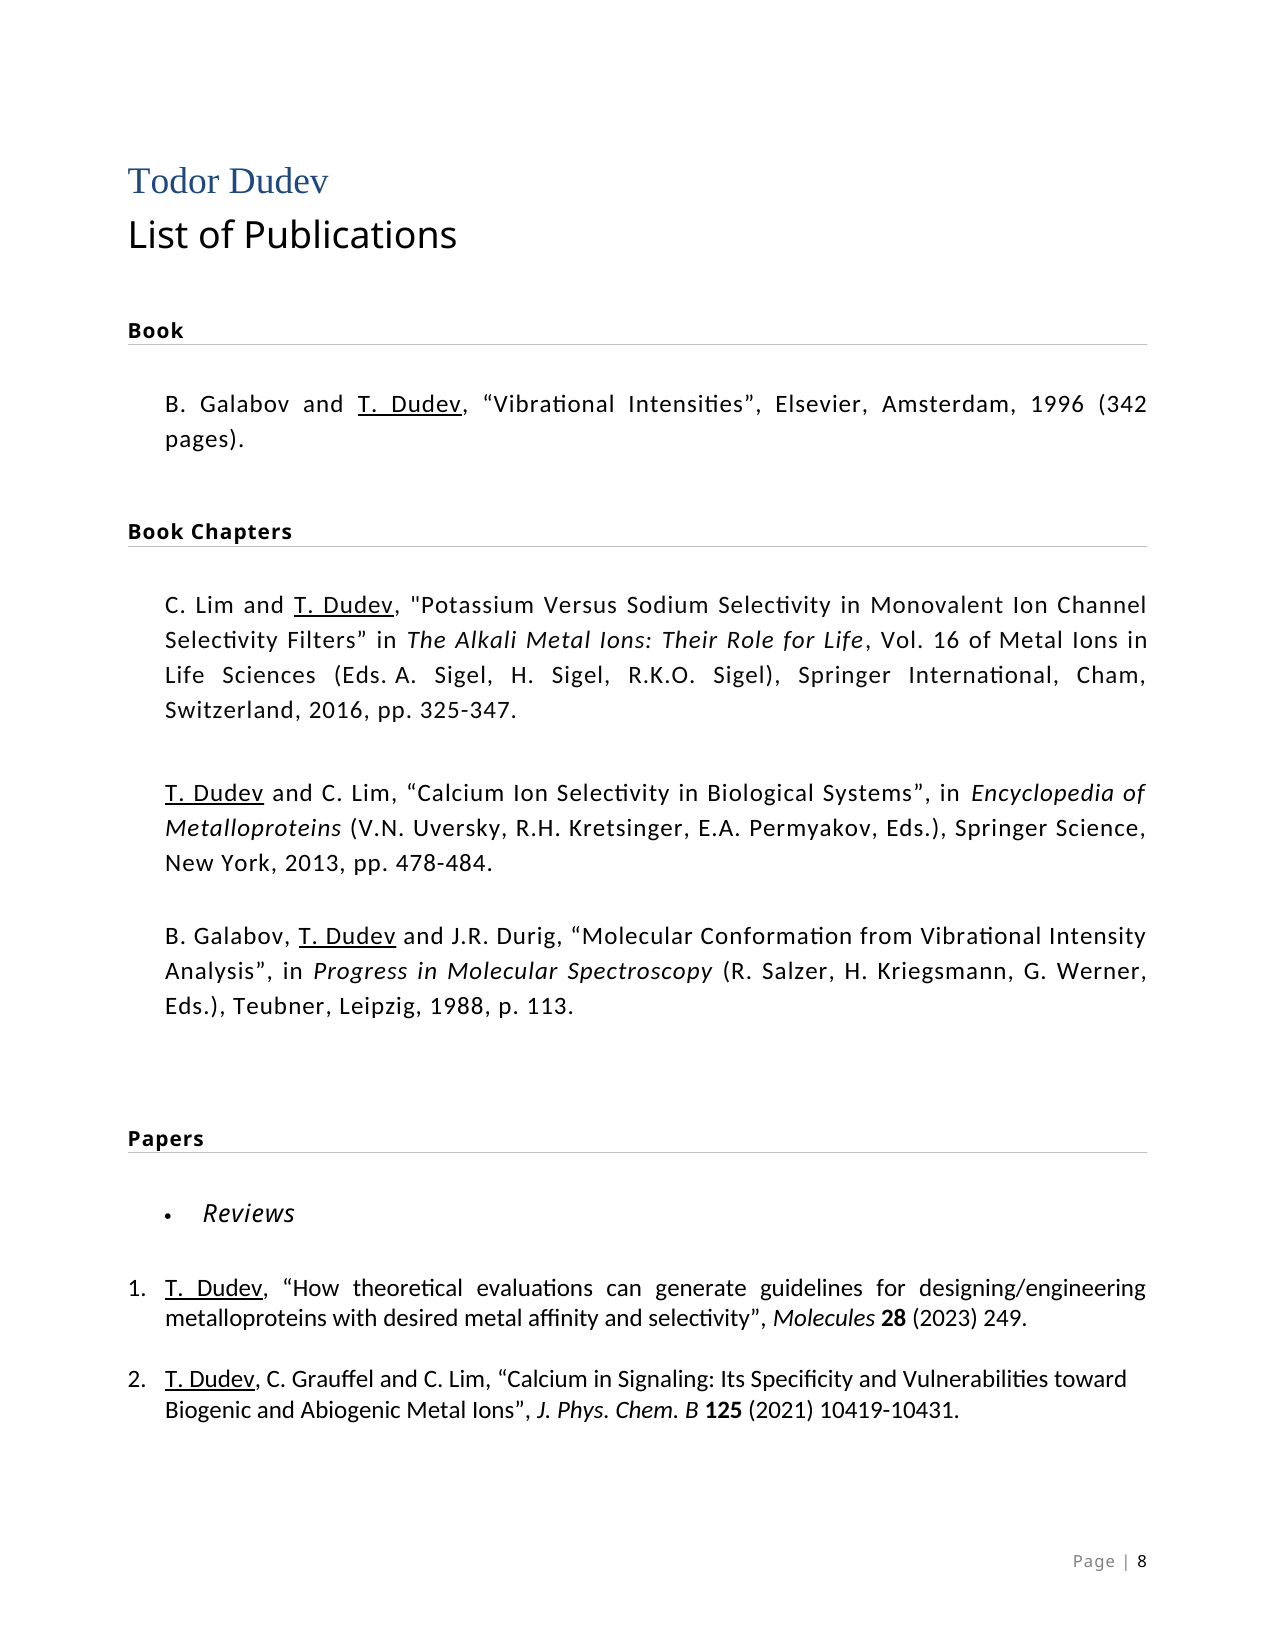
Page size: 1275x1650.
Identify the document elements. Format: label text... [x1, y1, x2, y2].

title Book Chapters [127, 517, 1147, 547]
text B. Galabov, T. Dudev and J.R. Durig, “Molecular Conformation from Vibrational Intensity Analysis”, in Progress in Molecular Spectroscopy (R. Salzer, H. Kriegsmann, G. Werner, Eds.), Teubner, Leipzig, 1988, p. 113. [165, 921, 1147, 1021]
text B. Galabov and T. Dudev, “Vibrational Intensities”, Elsevier, Amsterdam, 1996 (342 pages). [165, 388, 1147, 453]
subtitle Todor Dudev [127, 158, 1147, 202]
title T. Dudev, “How theoretical evaluations can generate guidelines for designing/engineering metalloproteins with desired metal affinity and selectivity”, Molecules 28 (2023) 249. [127, 1272, 1147, 1333]
title Book [127, 316, 1147, 345]
title T. Dudev, C. Grauffel and C. Lim, “Calcium in Signaling: Its Specificity and Vulnerabilities toward [127, 1363, 1147, 1394]
title Papers [127, 1124, 1147, 1153]
title Biogenic and Abiogenic Metal Ions”, J. Phys. Chem. B 125 (2021) 10419-10431. [165, 1394, 1147, 1424]
text T. Dudev and C. Lim, “Calcium Ion Selectivity in Biological Systems”, in Encyclopedia of Metalloproteins (V.N. Uversky, R.H. Kretsinger, E.A. Permyakov, Eds.), Springer Science, New York, 2013, pp. 478-484. [165, 777, 1147, 877]
text C. Lim and T. Dudev, "Potassium Versus Sodium Selectivity in Monovalent Ion Channel Selectivity Filters” in The Alkali Metal Ions: Their Role for Life, Vol. 16 of Metal Ions in Life Sciences (Eds. A. Sigel, H. Sigel, R.K.O. Sigel), Springer International, Cham, Switzerland, 2016, pp. 325-347. [165, 589, 1147, 725]
list Reviews [165, 1196, 1147, 1230]
subtitle List of Publications [127, 208, 1147, 259]
